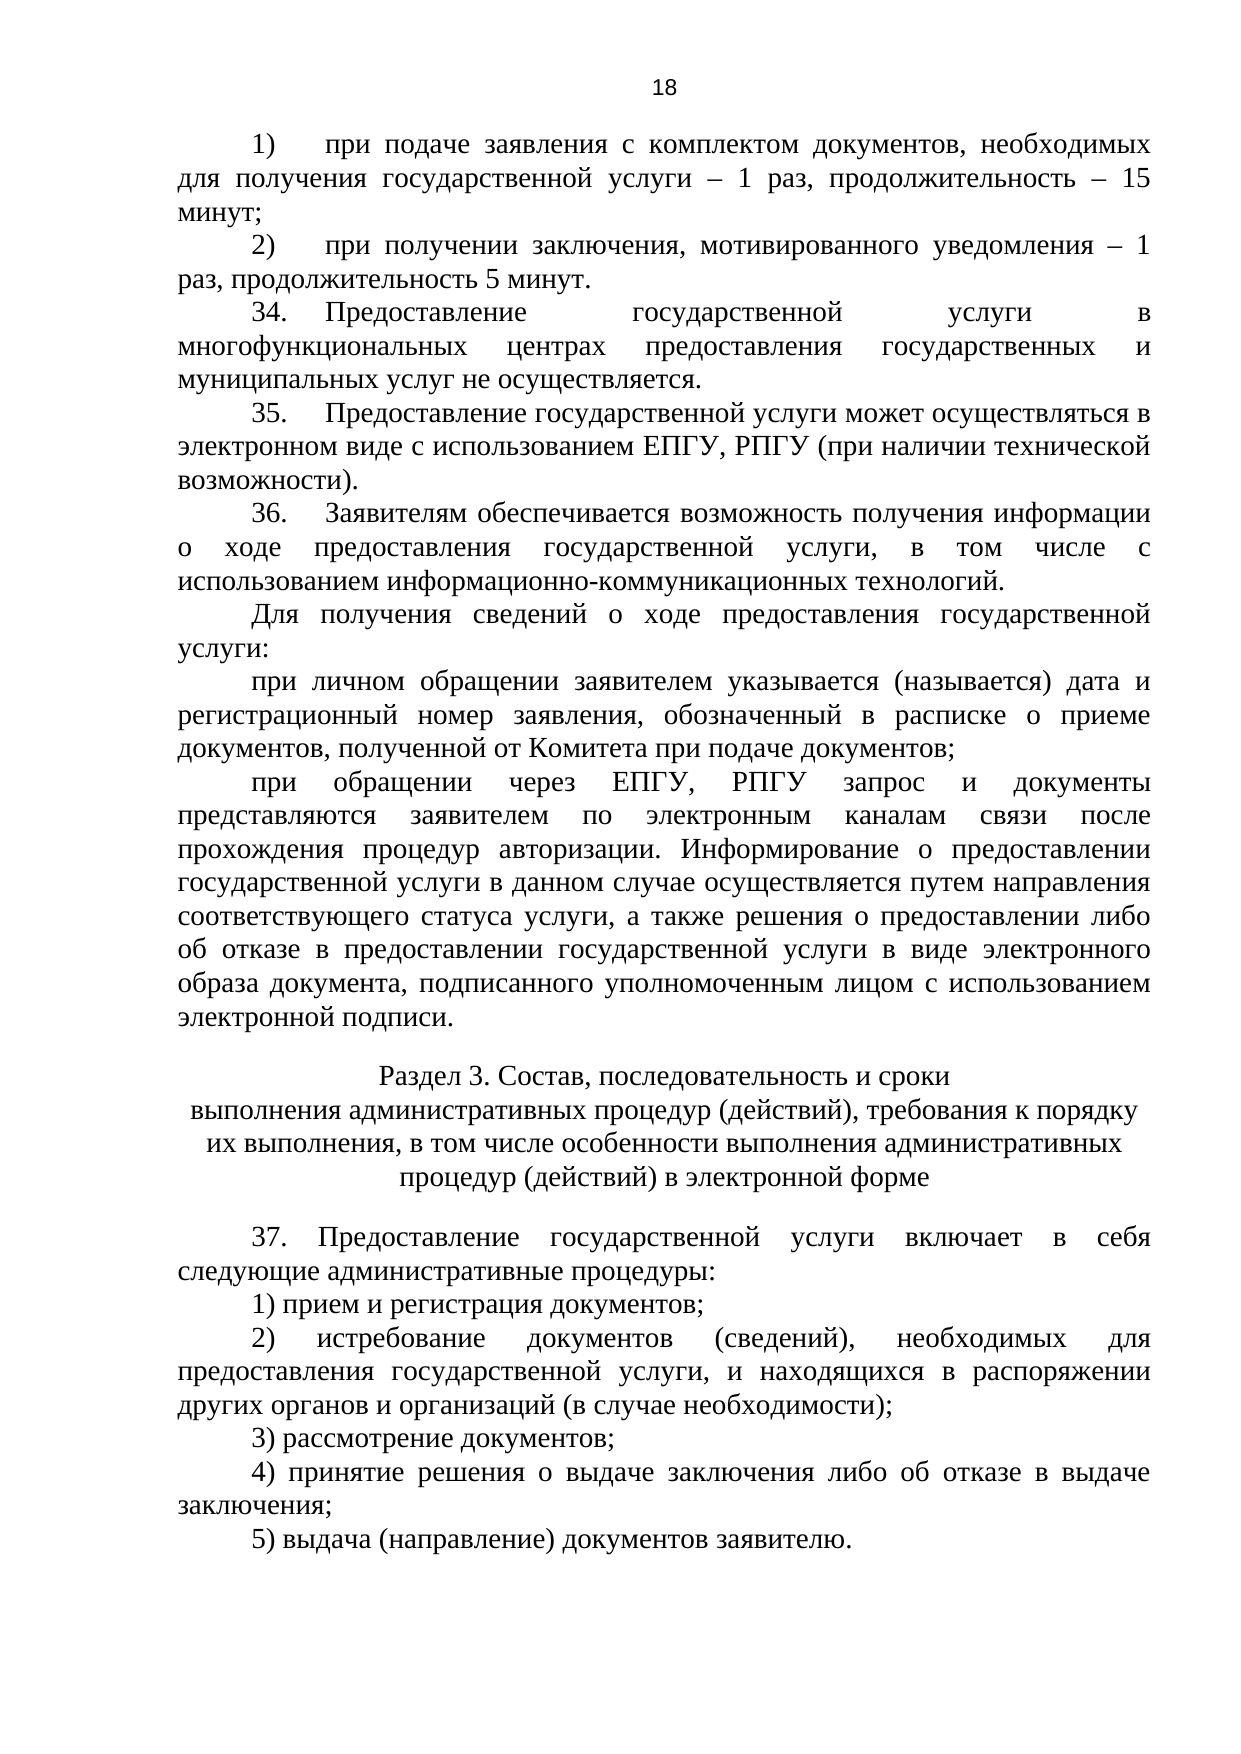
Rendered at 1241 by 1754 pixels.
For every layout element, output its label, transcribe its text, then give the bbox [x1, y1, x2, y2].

text выполнения административных процедур (действий), требования к порядку их выполнения, в том числе особенности выполнения административных процедур (действий) в электронной форме [177, 1092, 1152, 1193]
text 37. Предоставление государственной услуги включает в себя следующие административные процедуры: [177, 1219, 1152, 1286]
text 1) при подаче заявления с комплектом документов, необходимых для получения государственной услуги – 1 раз, продолжительность – 15 минут; [177, 127, 1152, 227]
text 4) принятие решения о выдаче заключения либо об отказе в выдаче заключения; [177, 1454, 1152, 1521]
text при обращении через ЕПГУ, РПГУ запрос и документы представляются заявителем по электронным каналам связи после прохождения процедур авторизации. Информирование о предоставлении государственной услуги в данном случае осуществляется путем направления соответствующего статуса услуги, а также решения о предоставлении либо об отказе в предоставлении государственной услуги в виде электронного образа документа, подписанного уполномоченным лицом с использованием электронной подписи. [177, 764, 1152, 1032]
text Раздел 3. Состав, последовательность и сроки [177, 1058, 1152, 1092]
text 35. Предоставление государственной услуги может осуществляться в электронном виде с использованием ЕПГУ, РПГУ (при наличии технической возможности). [177, 395, 1152, 496]
text 1) прием и регистрация документов; [177, 1286, 1152, 1320]
text 5) выдача (направление) документов заявителю. [177, 1521, 1152, 1554]
text 2) истребование документов (сведений), необходимых для предоставления государственной услуги, и находящихся в распоряжении других органов и организаций (в случае необходимости); [177, 1320, 1152, 1420]
text 3) рассмотрение документов; [177, 1420, 1152, 1454]
text Для получения сведений о ходе предоставления государственной услуги: [177, 596, 1152, 663]
text 34. Предоставление государственной услуги в многофункциональных центрах предоставления государственных и муниципальных услуг не осуществляется. [177, 294, 1152, 395]
text 36. Заявителям обеспечивается возможность получения информации о ходе предоставления государственной услуги, в том числе с использованием информационно-коммуникационных технологий. [177, 496, 1152, 596]
text при личном обращении заявителем указывается (называется) дата и регистрационный номер заявления, обозначенный в расписке о приеме документов, полученной от Комитета при подаче документов; [177, 663, 1152, 764]
text 2) при получении заключения, мотивированного уведомления – 1 раз, продолжительность 5 минут. [177, 227, 1152, 294]
